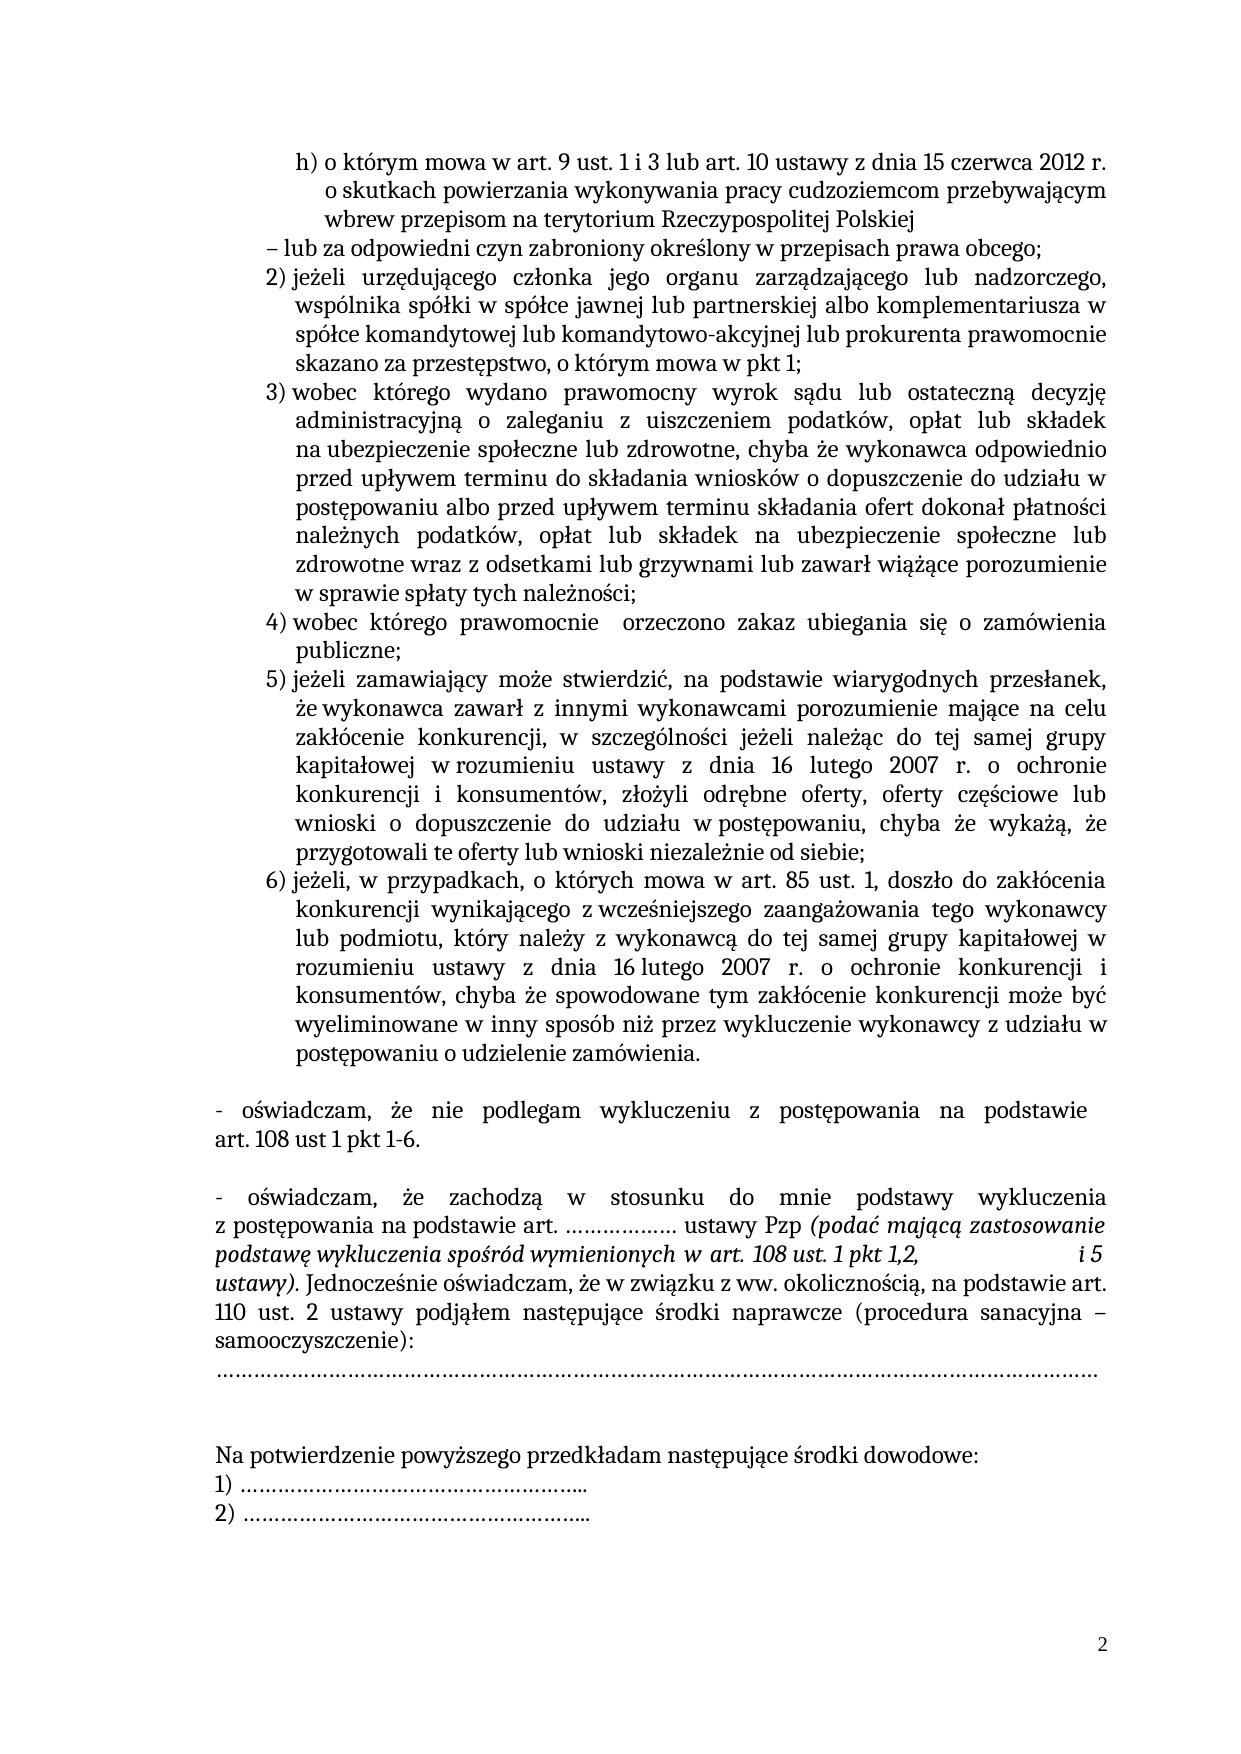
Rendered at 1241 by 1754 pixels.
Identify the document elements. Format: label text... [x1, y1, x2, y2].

text Na potwierdzenie powyższego przedkładam następujące środki dowodowe: [148, 1441, 1104, 1470]
text 6) jeżeli, w przypadkach, o których mowa w art. 85 ust. 1, doszło do zakłócenia konkurencji wynikającego z wcześniejszego zaangażowania tego wykonawcy lub podmiotu, który należy z wykonawcą do tej samej grupy kapitałowej w rozumieniu ustawy z dnia 16 lutego 2007 r. o ochronie konkurencji i konsumentów, chyba że spowodowane tym zakłócenie konkurencji może być wyeliminowane w inny sposób niż przez wykluczenie wykonawcy z udziału w postępowaniu o udzielenie zamówienia. [266, 866, 1107, 1068]
text 1) ……………………………………………….. [148, 1470, 1104, 1499]
text - oświadczam, że nie podlegam wykluczeniu z postępowania na podstawie art. 108 ust 1 pkt 1-6. [215, 1096, 1107, 1154]
text 3) wobec którego wydano prawomocny wyrok sądu lub ostateczną decyzję administracyjną o zaleganiu z uiszczeniem podatków, opłat lub składek na ubezpieczenie społeczne lub zdrowotne, chyba że wykonawca odpowiednio przed upływem terminu do składania wniosków o dopuszczenie do udziału w postępowaniu albo przed upływem terminu składania ofert dokonał płatności należnych podatków, opłat lub składek na ubezpieczenie społeczne lub zdrowotne wraz z odsetkami lub grzywnami lub zawarł wiążące porozumienie w sprawie spłaty tych należności; [266, 378, 1107, 608]
text …………………………………………………………………………………………………………………………… [215, 1355, 1107, 1384]
text – lub za odpowiedni czyn zabroniony określony w przepisach prawa obcego; [266, 234, 1107, 263]
text h) o którym mowa w art. 9 ust. 1 i 3 lub art. 10 ustawy z dnia 15 czerwca 2012 r. o skutkach powierzania wykonywania pracy cudzoziemcom przebywającym wbrew przepisom na terytorium Rzeczypospolitej Polskiej [295, 148, 1107, 234]
text 4) wobec którego prawomocnie orzeczono zakaz ubiegania się o zamówienia publiczne; [266, 608, 1107, 665]
text 2) jeżeli urzędującego członka jego organu zarządzającego lub nadzorczego, wspólnika spółki w spółce jawnej lub partnerskiej albo komplementariusza w spółce komandytowej lub komandytowo-akcyjnej lub prokurenta prawomocnie skazano za przestępstwo, o którym mowa w pkt 1; [266, 263, 1107, 378]
text 2) ……………………………………………….. [148, 1499, 1104, 1528]
text 5) jeżeli zamawiający może stwierdzić, na podstawie wiarygodnych przesłanek, że wykonawca zawarł z innymi wykonawcami porozumienie mające na celu zakłócenie konkurencji, w szczególności jeżeli należąc do tej samej grupy kapitałowej w rozumieniu ustawy z dnia 16 lutego 2007 r. o ochronie konkurencji i konsumentów, złożyli odrębne oferty, oferty częściowe lub wnioski o dopuszczenie do udziału w postępowaniu, chyba że wykażą, że przygotowali te oferty lub wnioski niezależnie od siebie; [266, 665, 1107, 866]
text - oświadczam, że zachodzą w stosunku do mnie podstawy wykluczenia z postępowania na podstawie art. ……………… ustawy Pzp (podać mającą zastosowanie podstawę wykluczenia spośród wymienionych w art. 108 ust. 1 pkt 1,2, i 5 ustawy). Jednocześnie oświadczam, że w związku z ww. okolicznością, na podstawie art. 110 ust. 2 ustawy podjąłem następujące środki naprawcze (procedura sanacyjna – samooczyszczenie): [215, 1183, 1107, 1355]
